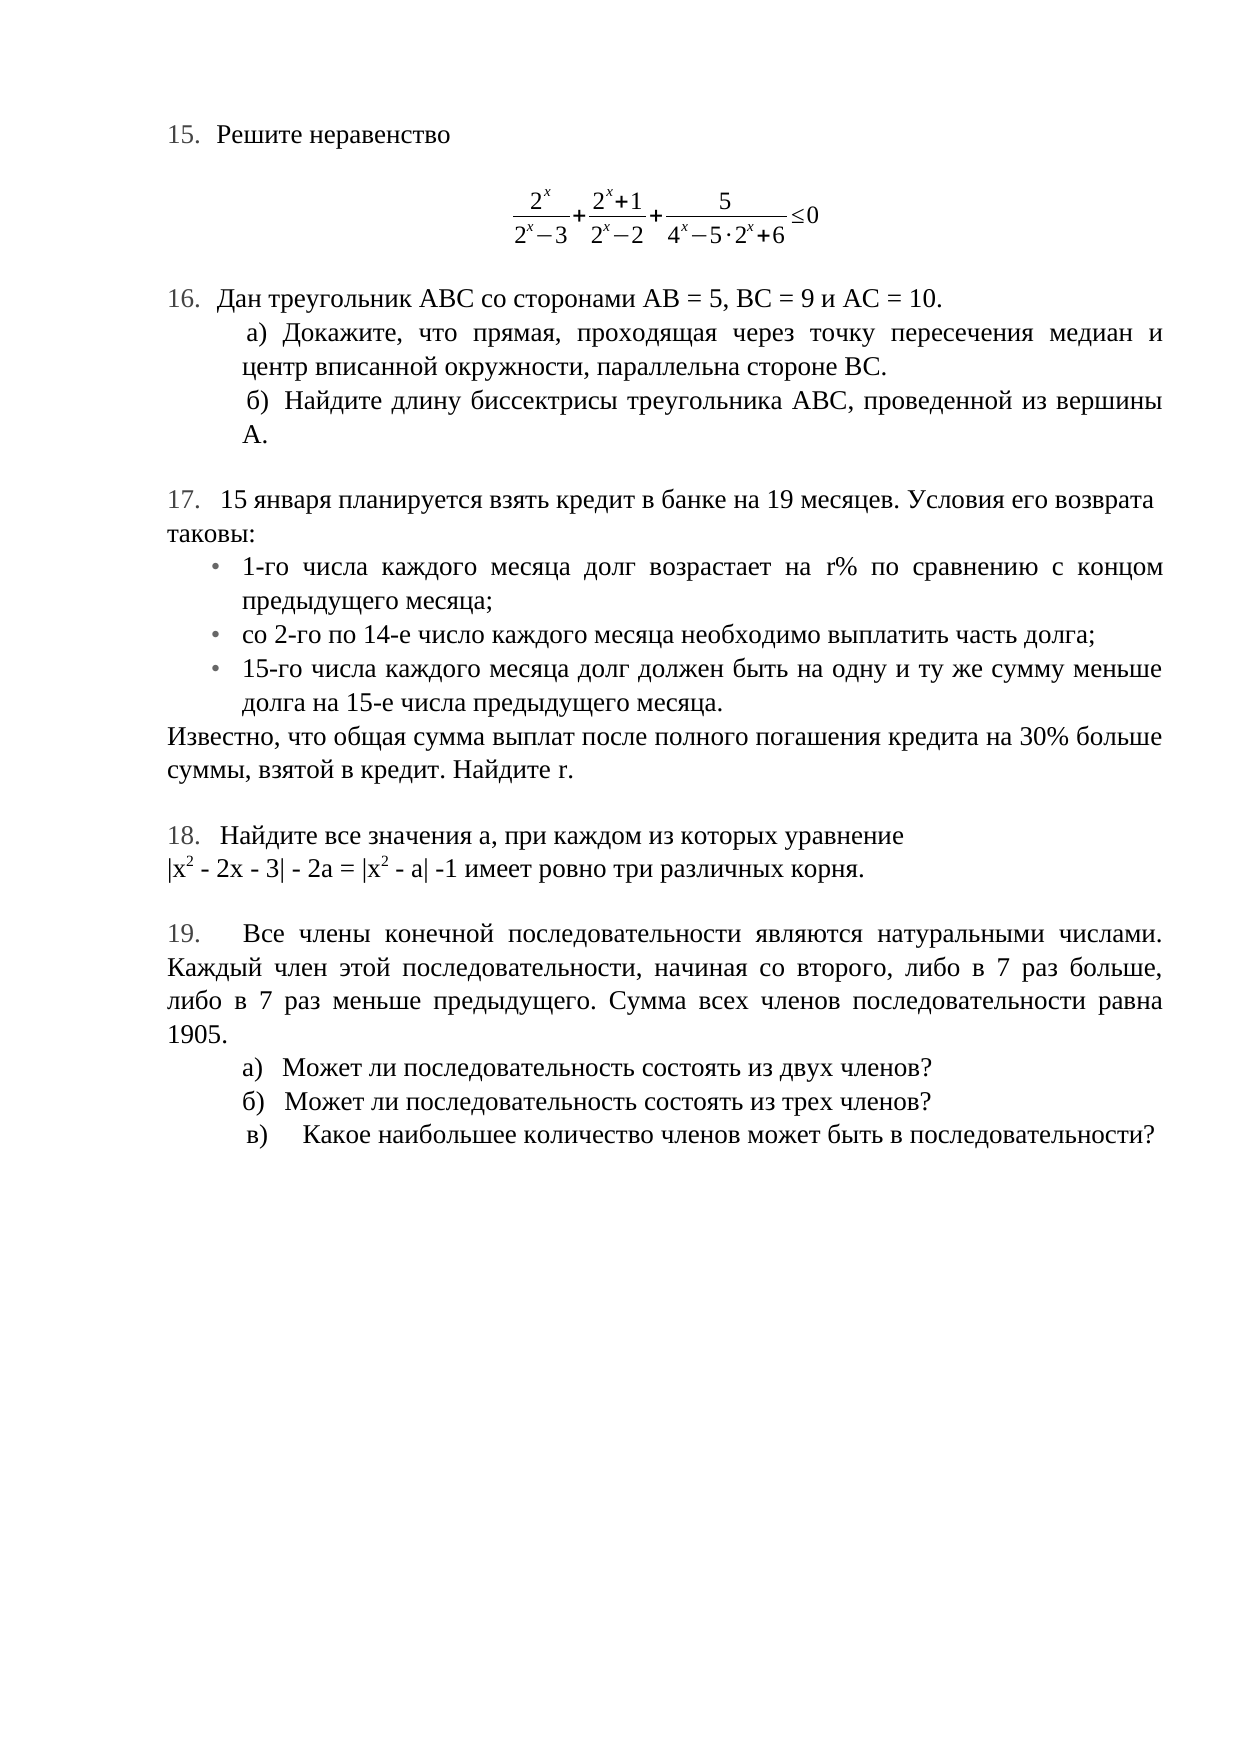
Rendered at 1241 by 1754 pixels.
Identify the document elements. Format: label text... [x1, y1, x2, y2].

list Решите неравенство [167, 118, 1164, 149]
text б) Найдите длину биссектрисы треугольника АВС, проведенной из вершины А. [242, 384, 1164, 449]
list 15 января планируется взять кредит в банке на 19 месяцев. Условия его возврата таковы: [167, 483, 1164, 548]
list Все члены конечной последовательности являются натуральными числами. Каждый член этой последовательности, начиная со второго, либо в 7 раз больше, либо в 7 раз меньше предыдущего. Сумма всех членов последовательности равна 1905. [167, 917, 1164, 1049]
list 1-го числа каждого месяца долг возрастает на r% по сравнению с концом предыдущего месяца; [211, 551, 1164, 616]
text а) Может ли последовательность состоять из двух членов? [167, 1051, 1164, 1082]
text а) Докажите, что прямая, проходящая через точку пересечения медиан и центр вписанной окружности, параллельна стороне ВС. [242, 316, 1164, 381]
list 15-го числа каждого месяца долг должен быть на одну и ту же сумму меньше долга на 15-е числа предыдущего месяца. [211, 652, 1164, 717]
text б) Может ли последовательность состоять из трех членов? [167, 1085, 1164, 1116]
list Найдите все значения а, при каждом из которых уравнение |х2 - 2х - 3| - 2а = |х2 - а| -1 имеет ровно три различных корня. [167, 819, 1164, 883]
text в) Какое наибольшее количество членов может быть в последовательности? [242, 1118, 1164, 1149]
list со 2-го по 14-е число каждого месяца необходимо выплатить часть долга; [211, 618, 1164, 649]
list Дан треугольник АВС со сторонами АВ = 5, ВС = 9 и АС = 10. [167, 282, 1164, 313]
text Известно, что общая сумма выплат после полного погашения кредита на 30% больше суммы, взятой в кредит. Найдите r. [167, 720, 1164, 785]
